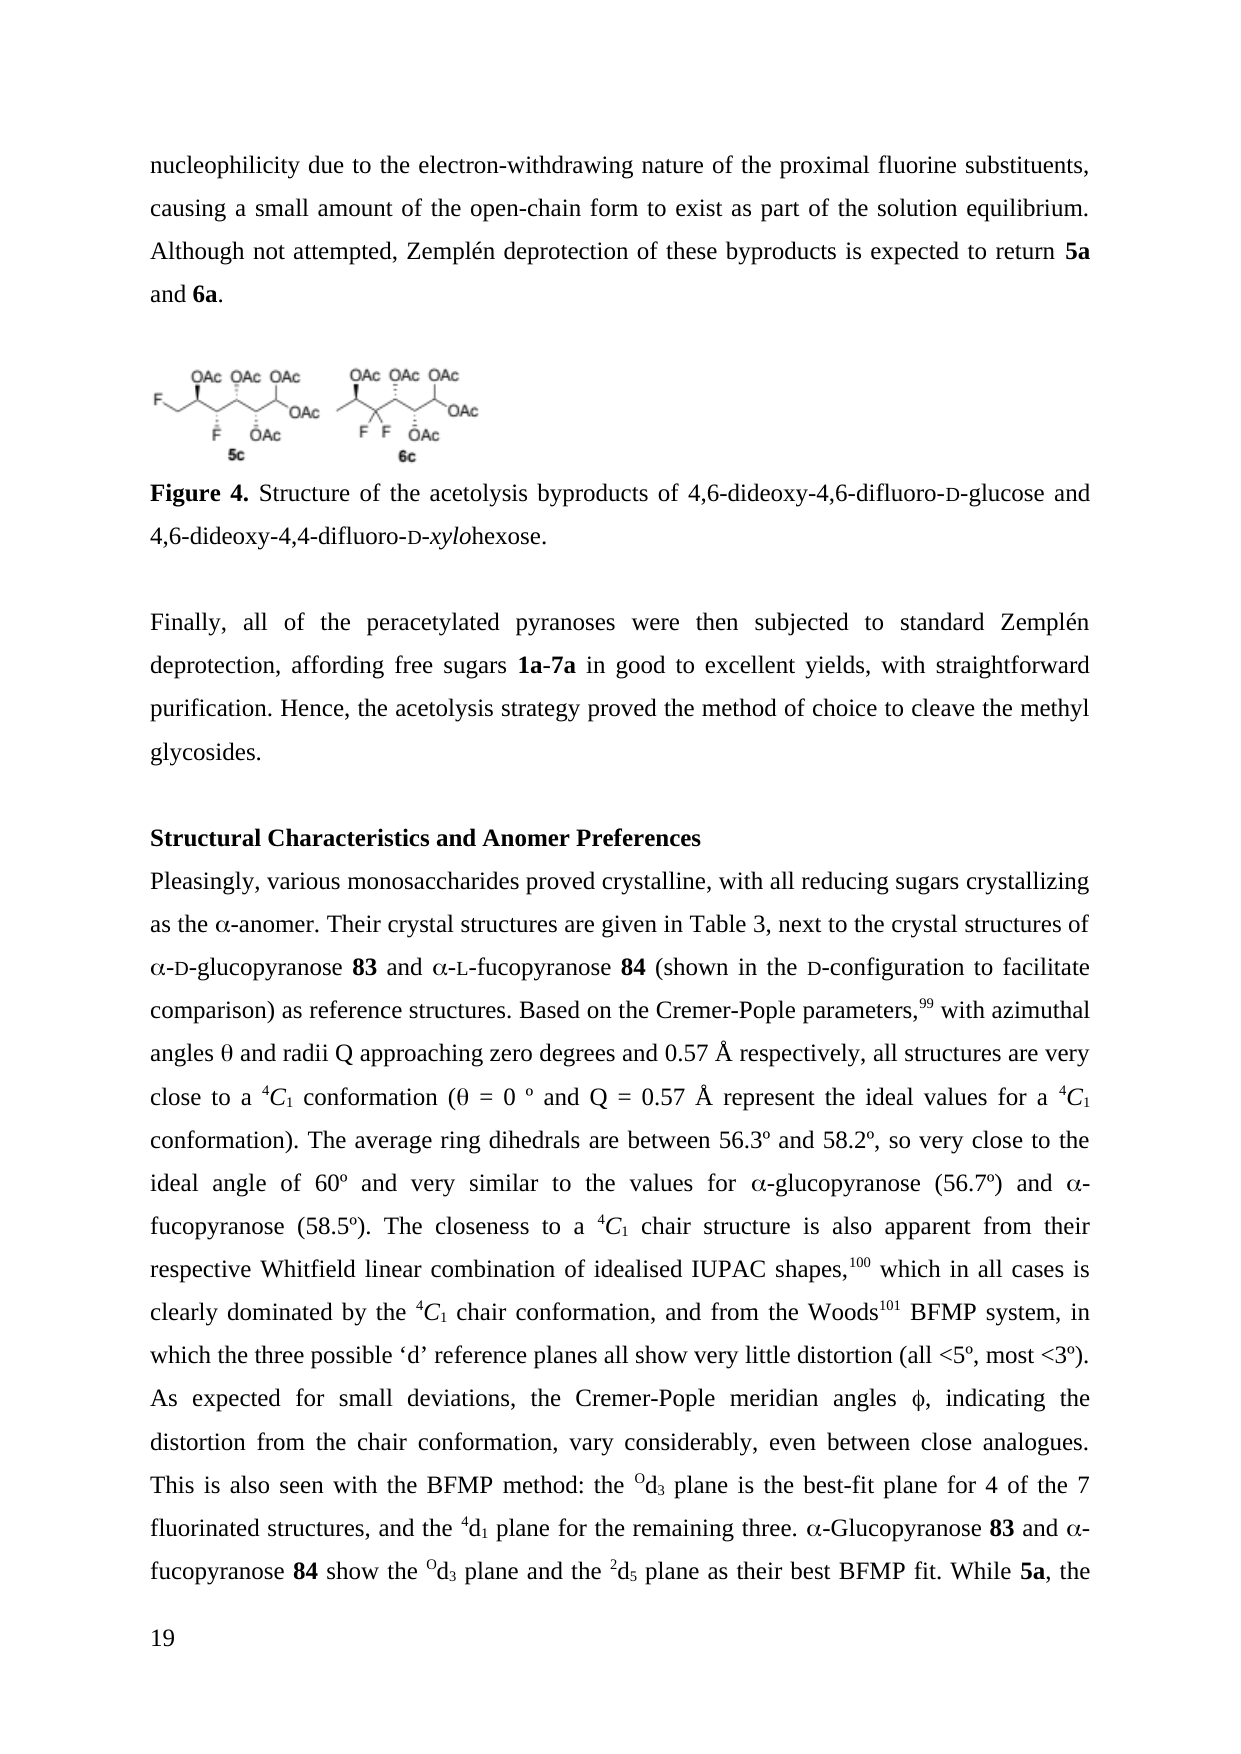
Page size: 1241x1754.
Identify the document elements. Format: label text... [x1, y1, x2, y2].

text Structural Characteristics and Anomer Preferences [150, 823, 1090, 852]
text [150, 866, 1090, 1585]
text Finally, all of the peracetylated pyranoses were then subjected to standard Zemplén deprotection, affording free sugars 1a-7a in good to excellent yields, with straightforward purification. Hence, the acetolysis strategy proved the method of choice to cleave the methyl glycosides. [150, 607, 1090, 765]
text Figure 4. Structure of the acetolysis byproducts of 4,6-dideoxy-4,6-difluoro-d-glucose and 4,6-dideoxy-4,4-difluoro-d-xylohexose. [150, 478, 1090, 550]
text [150, 150, 1090, 308]
